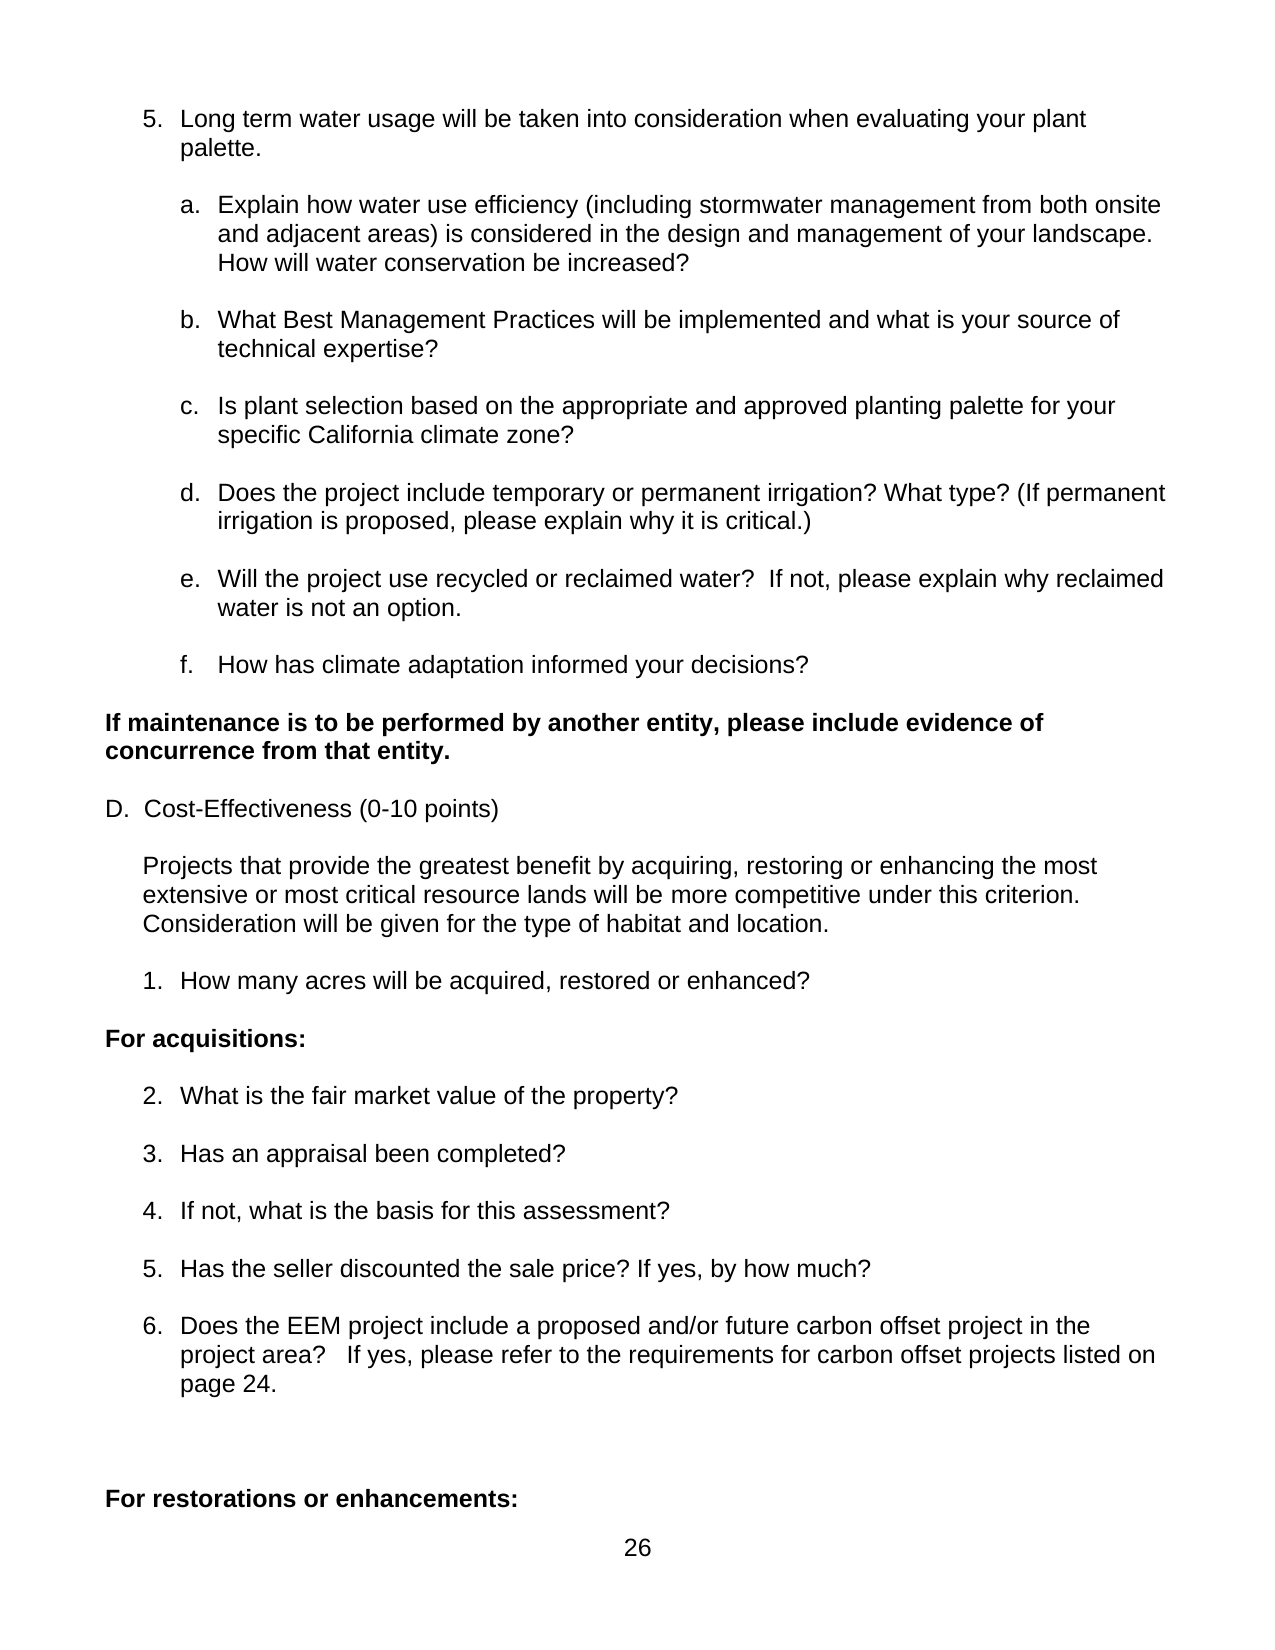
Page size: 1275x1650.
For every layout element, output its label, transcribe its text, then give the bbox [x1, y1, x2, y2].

list Long term water usage will be taken into consideration when evaluating your plant palette. [142, 104, 1170, 161]
text D. Cost-Effectiveness (0-10 points) [105, 794, 1170, 822]
list Will the project use recycled or reclaimed water? If not, please explain why reclaimed water is not an option. [180, 564, 1170, 621]
list If not, what is the basis for this assessment? [142, 1196, 1170, 1225]
list Is plant selection based on the appropriate and approved planting palette for your specific California climate zone? [180, 391, 1170, 449]
text For acquisitions: [105, 1024, 1170, 1052]
text If maintenance is to be performed by another entity, please include evidence of concurrence from that entity. [105, 707, 1170, 765]
list Has the seller discounted the sale price? If yes, by how much? [142, 1254, 1170, 1282]
text For restorations or enhancements: [105, 1484, 1170, 1512]
list Does the EEM project include a proposed and/or future carbon offset project in the project area? If yes, please refer to the requirements for carbon offset projects listed on page 24. [142, 1311, 1170, 1397]
list What is the fair market value of the property? [142, 1081, 1170, 1110]
list Has an appraisal been completed? [142, 1139, 1170, 1167]
list Does the project include temporary or permanent irrigation? What type? (If permanent irrigation is proposed, please explain why it is critical.) [180, 477, 1170, 535]
list Explain how water use efficiency (including stormwater management from both onsite and adjacent areas) is considered in the design and management of your landscape. How will water conservation be increased? [180, 190, 1170, 276]
list What Best Management Practices will be implemented and what is your source of technical expertise? [180, 305, 1170, 362]
text Projects that provide the greatest benefit by acquiring, restoring or enhancing the most extensive or most critical resource lands will be more competitive under this criterion. Consideration will be given for the type of habitat and location. [142, 851, 1170, 937]
list How many acres will be acquired, restored or enhanced? [142, 966, 1170, 995]
list How has climate adaptation informed your decisions? [180, 650, 1170, 679]
